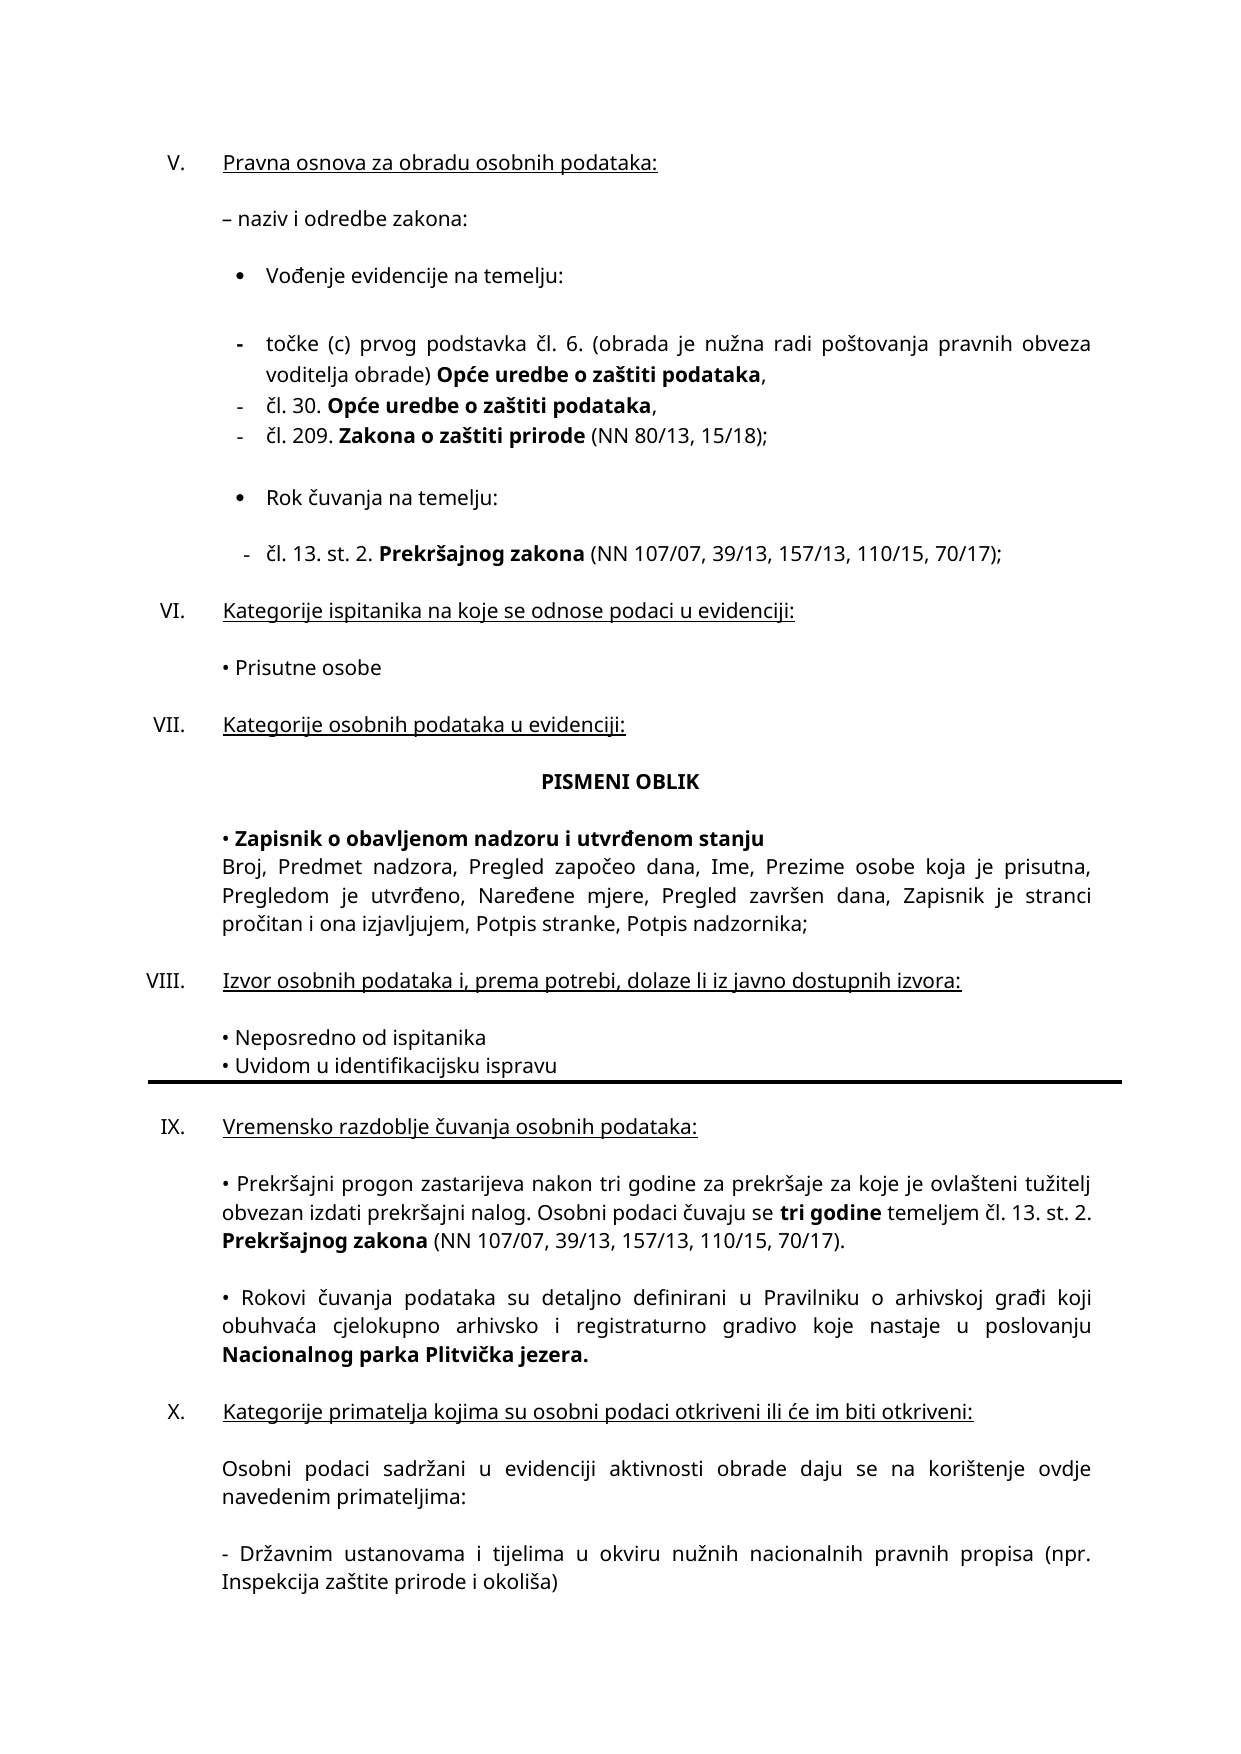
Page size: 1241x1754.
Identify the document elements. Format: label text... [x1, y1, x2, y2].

text • Uvidom u identifikacijsku ispravu [221, 1051, 1092, 1080]
text - Državnim ustanovama i tijelima u okviru nužnih nacionalnih pravnih propisa (npr. Inspekcija zaštite prirode i okoliša) [222, 1539, 1092, 1596]
list Vođenje evidencije na temelju: [236, 261, 1092, 290]
list Rok čuvanja na temelju: [236, 483, 1092, 511]
list Pravna osnova za obradu osobnih podataka: [185, 148, 1092, 176]
text • Zapisnik o obavljenom nadzoru i utvrđenom stanju [222, 824, 1092, 852]
list Kategorije osobnih podataka u evidenciji: [185, 710, 1092, 738]
list čl. 30. Opće uredbe o zaštiti podataka, [236, 391, 1092, 419]
text – naziv i odredbe zakona: [222, 204, 1092, 233]
text • Rokovi čuvanja podataka su detaljno definirani u Pravilniku o arhivskoj građi koji obuhvaća cjelokupno arhivsko i registraturno gradivo koje nastaje u poslovanju Nacionalnog parka Plitvička jezera. [222, 1283, 1092, 1368]
text PISMENI OBLIK [148, 767, 1092, 795]
text • Prisutne osobe [222, 653, 1092, 682]
list Kategorije primatelja kojima su osobni podaci otkriveni ili će im biti otkriveni: [185, 1397, 1092, 1425]
list Vremensko razdoblje čuvanja osobnih podataka: [185, 1112, 1092, 1141]
text • Prekršajni progon zastarijeva nakon tri godine za prekršaje za koje je ovlašteni tužitelj obvezan izdati prekršajni nalog. Osobni podaci čuvaju se tri godine temeljem čl. 13. st. 2. Prekršajnog zakona (NN 107/07, 39/13, 157/13, 110/15, 70/17). [222, 1169, 1092, 1254]
list točke (c) prvog podstavka čl. 6. (obrada je nužna radi poštovanja pravnih obveza voditelja obrade) Opće uredbe o zaštiti podataka, [236, 329, 1092, 388]
list čl. 13. st. 2. Prekršajnog zakona (NN 107/07, 39/13, 157/13, 110/15, 70/17); [243, 539, 1092, 568]
text Broj, Predmet nadzora, Pregled započeo dana, Ime, Prezime osobe koja je prisutna, Pregledom je utvrđeno, Naređene mjere, Pregled završen dana, Zapisnik je stranci pročitan i ona izjavljujem, Potpis stranke, Potpis nadzornika; [222, 852, 1092, 938]
list čl. 209. Zakona o zaštiti prirode (NN 80/13, 15/18); [236, 421, 1092, 450]
list Izvor osobnih podataka i, prema potrebi, dolaze li iz javno dostupnih izvora: [185, 966, 1092, 994]
list Kategorije ispitanika na koje se odnose podaci u evidenciji: [185, 596, 1092, 625]
text • Neposredno od ispitanika [221, 1023, 1092, 1051]
text Osobni podaci sadržani u evidenciji aktivnosti obrade daju se na korištenje ovdje navedenim primateljima: [222, 1454, 1092, 1511]
